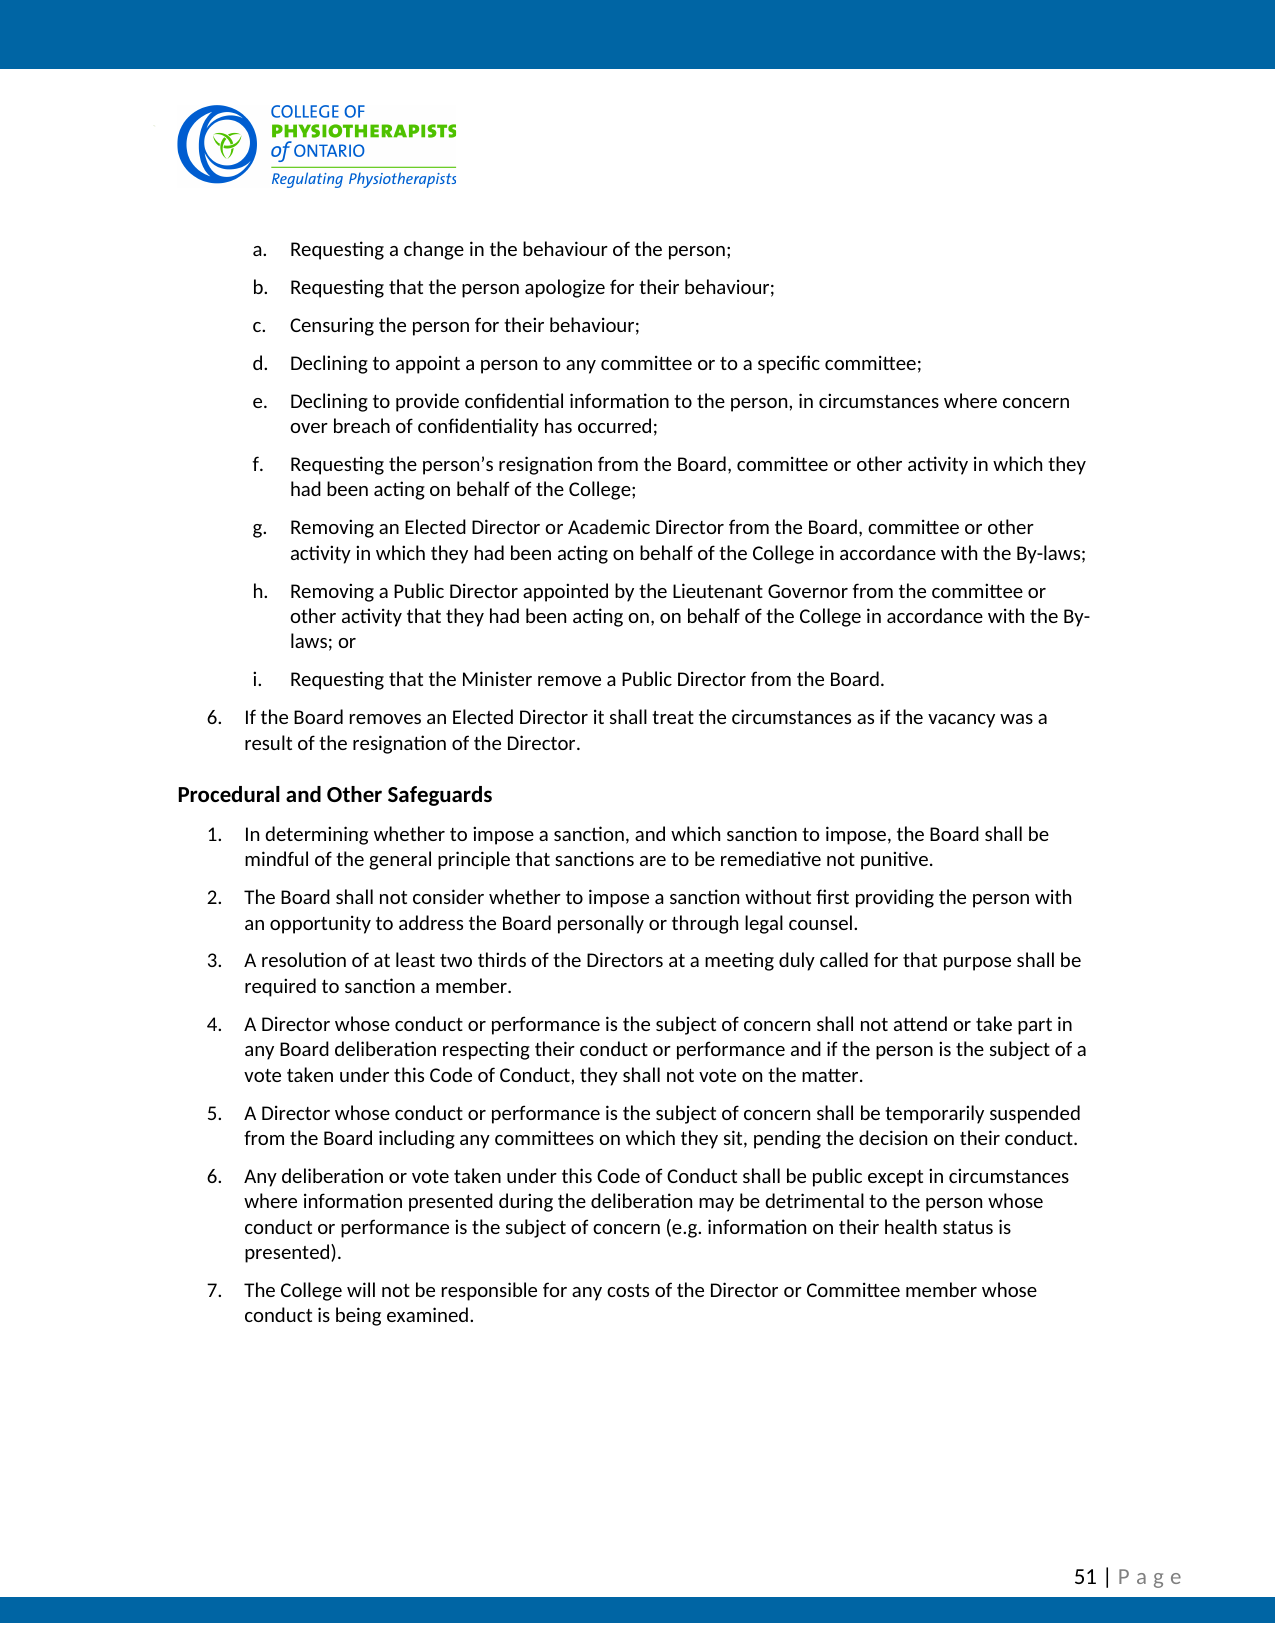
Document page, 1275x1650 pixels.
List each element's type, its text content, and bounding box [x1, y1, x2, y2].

list Any deliberation or vote taken under this Code of Conduct shall be public except in circumstances where information presented during the deliberation may be detrimental to the person whose conduct or performance is the subject of concern (e.g. information on their health status is presented). [207, 1163, 1098, 1265]
list Censuring the person for their behaviour; [252, 312, 1098, 337]
list Declining to appoint a person to any committee or to a specific committee; [252, 350, 1098, 375]
list A Director whose conduct or performance is the subject of concern shall not attend or take part in any Board deliberation respecting their conduct or performance and if the person is the subject of a vote taken under this Code of Conduct, they shall not vote on the matter. [207, 1011, 1098, 1087]
list Declining to provide confidential information to the person, in circumstances where concern over breach of confidentiality has occurred; [252, 388, 1098, 439]
list Requesting the person’s resignation from the Board, committee or other activity in which they had been acting on behalf of the College; [252, 451, 1098, 502]
list If the Board removes an Elected Director it shall treat the circumstances as if the vacancy was a result of the resignation of the Director. [207, 704, 1098, 755]
list The College will not be responsible for any costs of the Director or Committee member whose conduct is being examined. [207, 1277, 1098, 1328]
list Requesting a change in the behaviour of the person; [252, 236, 1098, 262]
list In determining whether to impose a sanction, and which sanction to impose, the Board shall be mindful of the general principle that sanctions are to be remediative not punitive. [207, 821, 1098, 872]
list Requesting that the Minister remove a Public Director from the Board. [252, 667, 1098, 692]
list Removing a Public Director appointed by the Lieutenant Governor from the committee or other activity that they had been acting on, on behalf of the College in accordance with the By-laws; or [252, 578, 1098, 654]
text Procedural and Other Safeguards [177, 780, 1098, 808]
list Requesting that the person apologize for their behaviour; [252, 274, 1098, 299]
list A Director whose conduct or performance is the subject of concern shall be temporarily suspended from the Board including any committees on which they sit, pending the decision on their conduct. [207, 1100, 1098, 1151]
list A resolution of at least two thirds of the Directors at a meeting duly called for that purpose shall be required to sanction a member. [207, 948, 1098, 998]
list Removing an Elected Director or Academic Director from the Board, committee or other activity in which they had been acting on behalf of the College in accordance with the By-laws; [252, 514, 1098, 565]
list The Board shall not consider whether to impose a sanction without first providing the person with an opportunity to address the Board personally or through legal counsel. [207, 884, 1098, 935]
picture [177, 105, 457, 188]
